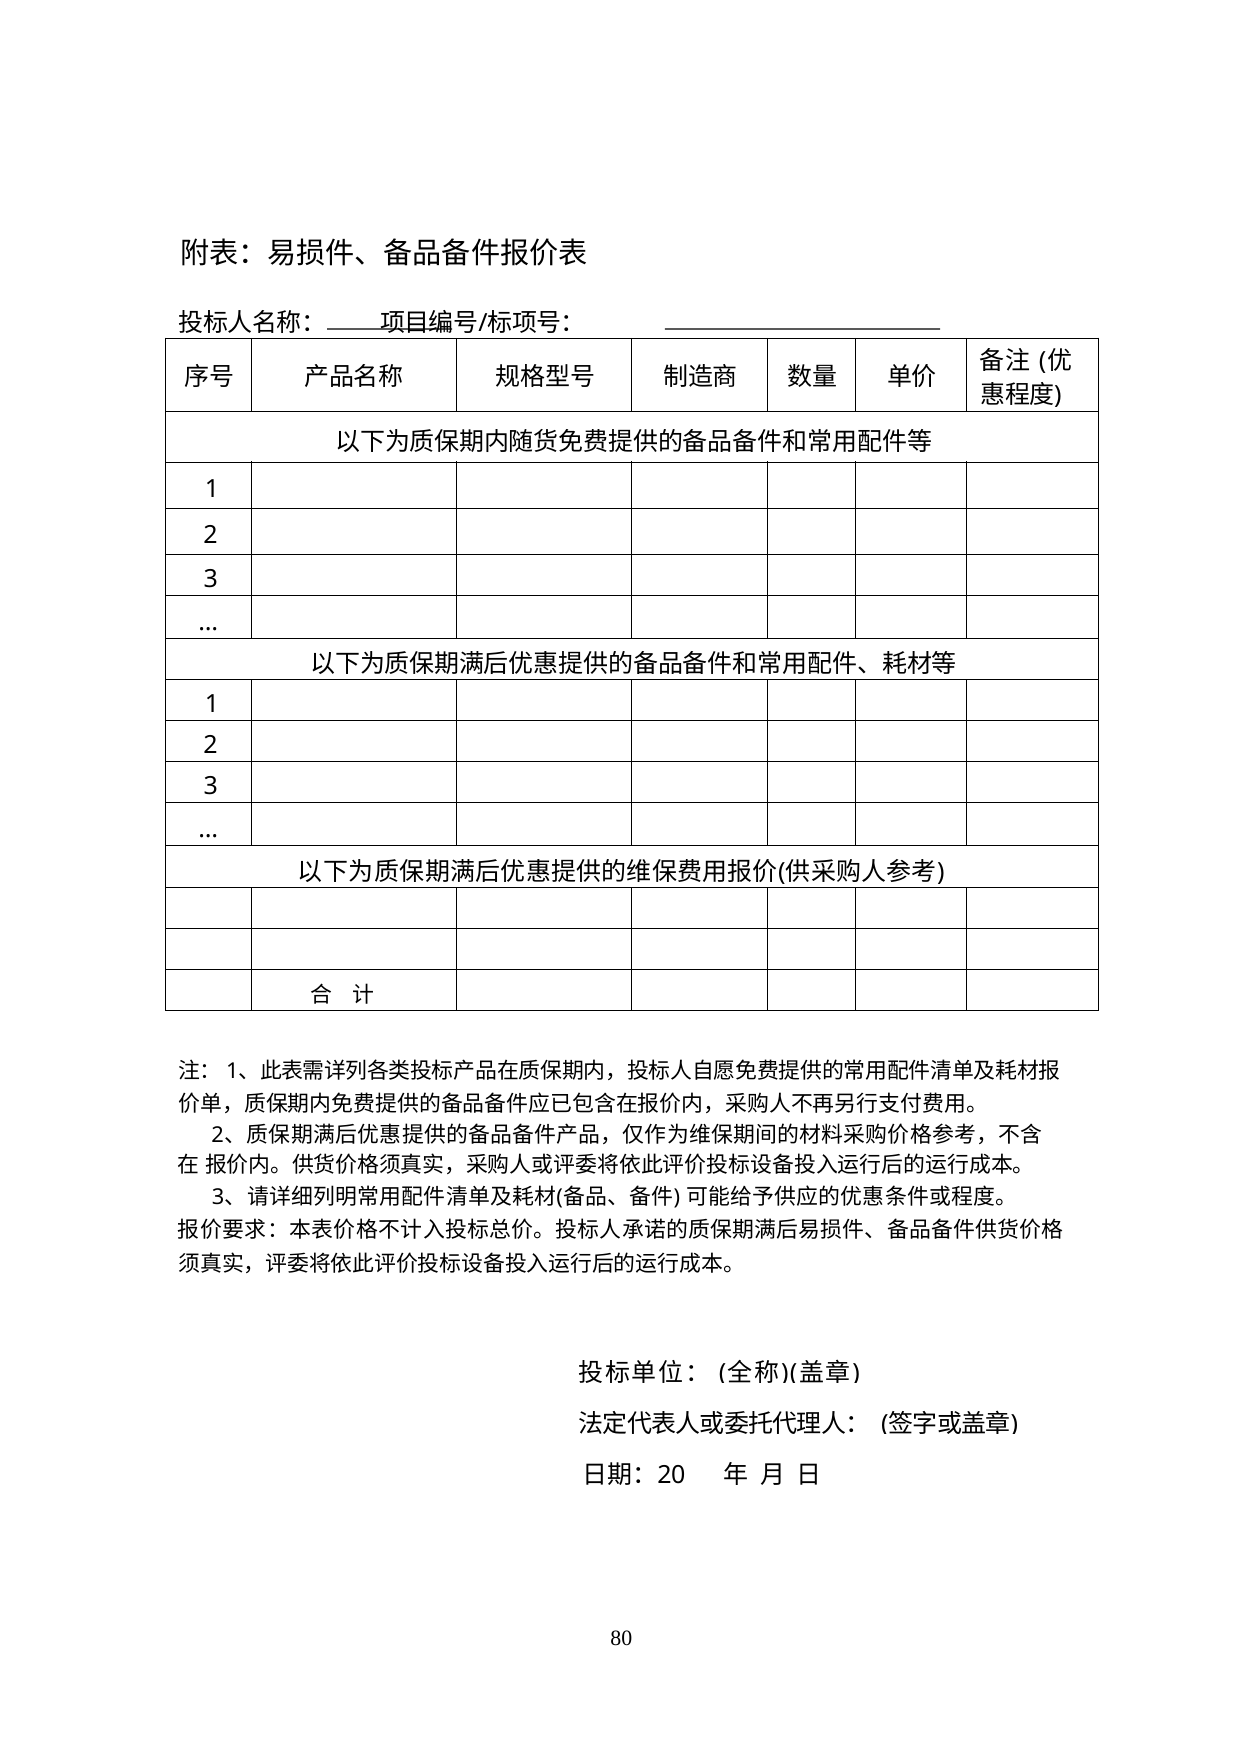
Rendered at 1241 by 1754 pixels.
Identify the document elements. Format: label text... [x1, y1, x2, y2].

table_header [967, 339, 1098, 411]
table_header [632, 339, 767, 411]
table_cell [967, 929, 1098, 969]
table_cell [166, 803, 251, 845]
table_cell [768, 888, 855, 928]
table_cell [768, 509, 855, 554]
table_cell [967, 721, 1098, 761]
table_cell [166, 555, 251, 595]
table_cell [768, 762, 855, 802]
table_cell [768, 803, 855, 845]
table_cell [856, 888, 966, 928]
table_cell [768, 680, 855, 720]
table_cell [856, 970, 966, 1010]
text 3、请详细列明常用配件清单及耗材(备品、备件) 可能给予供应的优惠条件或程度。 [212, 1181, 1098, 1210]
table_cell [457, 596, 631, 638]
text 法定代表人或委托代理人： (签字或盖章) [578, 1406, 1098, 1439]
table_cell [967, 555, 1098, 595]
text 2、质保期满后优惠提供的备品备件产品，仅作为维保期间的材料采购价格参考，不含在 报价内。供货价格须真实，采购人或评委将依此评价投标设备投入运行后的运行成本。 [178, 1118, 1063, 1179]
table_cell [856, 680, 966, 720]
text 注： 1、此表需详列各类投标产品在质保期内，投标人自愿免费提供的常用配件清单及耗材报 价单，质保期内免费提供的备品备件应已包含在报价内，采购人不再另行支付费用。 [178, 1053, 1063, 1117]
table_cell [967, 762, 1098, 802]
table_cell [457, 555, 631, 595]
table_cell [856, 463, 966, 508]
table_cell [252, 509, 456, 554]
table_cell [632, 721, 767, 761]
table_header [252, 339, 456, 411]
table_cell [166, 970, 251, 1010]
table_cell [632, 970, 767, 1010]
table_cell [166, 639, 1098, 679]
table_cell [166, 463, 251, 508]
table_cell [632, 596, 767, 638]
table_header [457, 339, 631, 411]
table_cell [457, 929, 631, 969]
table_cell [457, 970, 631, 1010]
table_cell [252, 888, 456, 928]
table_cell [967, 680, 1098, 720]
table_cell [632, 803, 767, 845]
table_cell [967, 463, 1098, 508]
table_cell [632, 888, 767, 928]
text 报价要求：本表价格不计入投标总价。投标人承诺的质保期满后易损件、备品备件供货价格 须真实，评委将依此评价投标设备投入运行后的运行成本。 [178, 1212, 1063, 1277]
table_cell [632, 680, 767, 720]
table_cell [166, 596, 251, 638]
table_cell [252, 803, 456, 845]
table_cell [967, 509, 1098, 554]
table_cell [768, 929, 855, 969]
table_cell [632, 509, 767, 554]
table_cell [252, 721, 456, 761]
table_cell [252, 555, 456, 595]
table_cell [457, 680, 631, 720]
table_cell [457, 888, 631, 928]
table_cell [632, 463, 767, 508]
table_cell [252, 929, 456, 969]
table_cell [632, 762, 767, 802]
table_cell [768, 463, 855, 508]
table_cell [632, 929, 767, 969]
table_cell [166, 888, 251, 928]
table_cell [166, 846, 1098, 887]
text 投标人名称： 项目编号/标项号： [178, 306, 1098, 337]
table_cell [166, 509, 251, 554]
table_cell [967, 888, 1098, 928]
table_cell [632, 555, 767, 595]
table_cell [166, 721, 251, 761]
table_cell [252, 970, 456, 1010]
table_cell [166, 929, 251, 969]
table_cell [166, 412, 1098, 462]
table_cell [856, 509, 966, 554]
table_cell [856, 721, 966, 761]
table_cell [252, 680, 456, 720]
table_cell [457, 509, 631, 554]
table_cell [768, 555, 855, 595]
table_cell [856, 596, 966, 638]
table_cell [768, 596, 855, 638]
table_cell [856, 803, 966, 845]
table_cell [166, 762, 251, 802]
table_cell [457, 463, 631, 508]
text 日期：20 年 月 日 [582, 1457, 1098, 1490]
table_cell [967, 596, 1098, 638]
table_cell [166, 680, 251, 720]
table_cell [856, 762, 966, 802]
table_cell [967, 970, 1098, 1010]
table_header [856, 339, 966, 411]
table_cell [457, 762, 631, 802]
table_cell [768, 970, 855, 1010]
text 附表：易损件、备品备件报价表 [180, 233, 1098, 271]
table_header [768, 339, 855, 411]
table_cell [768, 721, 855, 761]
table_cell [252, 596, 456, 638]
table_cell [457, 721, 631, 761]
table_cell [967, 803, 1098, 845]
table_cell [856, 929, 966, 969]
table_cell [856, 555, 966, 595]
text 投标单位： (全称)(盖章) [578, 1355, 1098, 1388]
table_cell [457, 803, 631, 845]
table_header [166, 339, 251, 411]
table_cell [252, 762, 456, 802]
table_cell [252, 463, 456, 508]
